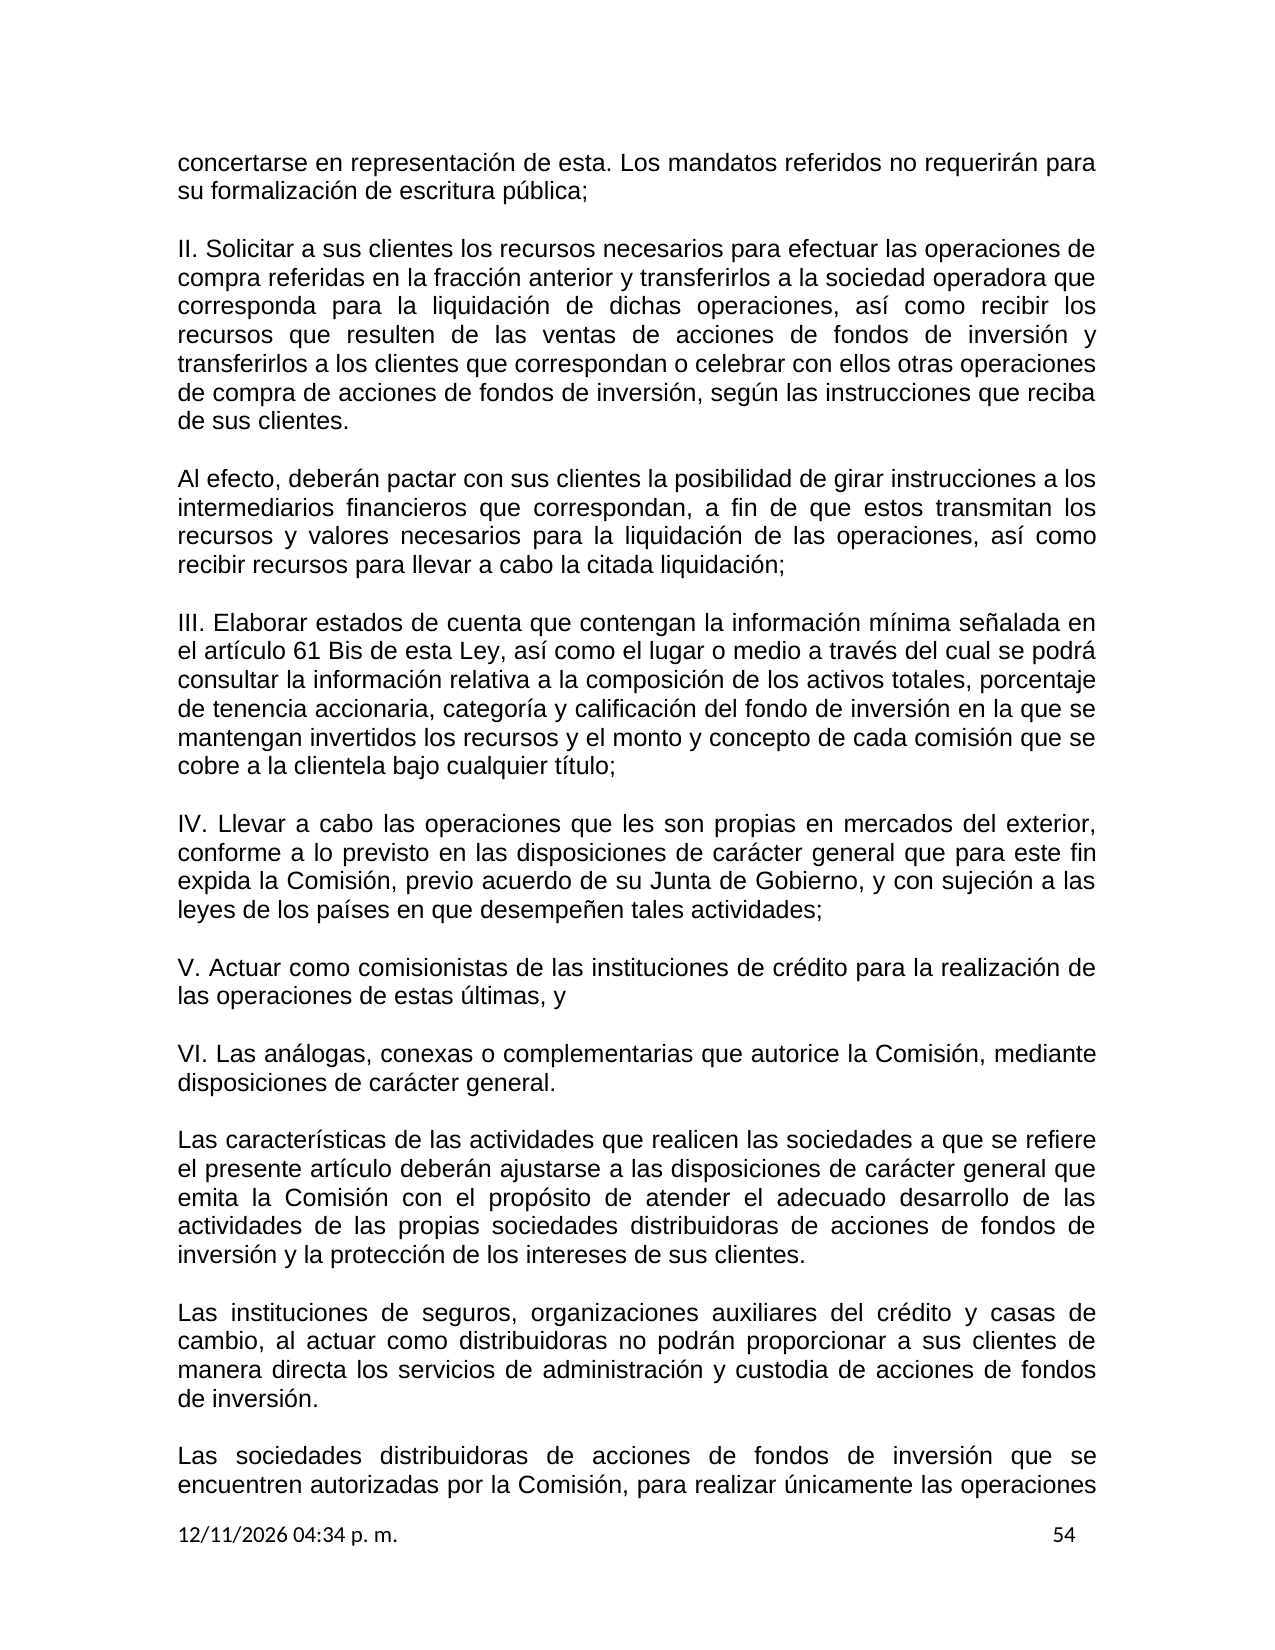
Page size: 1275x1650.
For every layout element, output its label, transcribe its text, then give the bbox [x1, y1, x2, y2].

text III. Elaborar estados de cuenta que contengan la información mínima señalada en el artículo 61 Bis de esta Ley, así como el lugar o medio a través del cual se podrá consultar la información relativa a la composición de los activos totales, porcentaje de tenencia accionaria, categoría y calificación del fondo de inversión en la que se mantengan invertidos los recursos y el monto y concepto de cada comisión que se cobre a la clientela bajo cualquier título; [177, 608, 1098, 780]
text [177, 148, 1098, 205]
text Las características de las actividades que realicen las sociedades a que se refiere el presente artículo deberán ajustarse a las disposiciones de carácter general que emita la Comisión con el propósito de atender el adecuado desarrollo de las actividades de las propias sociedades distribuidoras de acciones de fondos de inversión y la protección de los intereses de sus clientes. [177, 1125, 1098, 1269]
text V. Actuar como comisionistas de las instituciones de crédito para la realización de las operaciones de estas últimas, y [177, 953, 1098, 1010]
text Al efecto, deberán pactar con sus clientes la posibilidad de girar instrucciones a los intermediarios financieros que correspondan, a fin de que estos transmitan los recursos y valores necesarios para la liquidación de las operaciones, así como recibir recursos para llevar a cabo la citada liquidación; [177, 464, 1098, 579]
text IV. Llevar a cabo las operaciones que les son propias en mercados del exterior, conforme a lo previsto en las disposiciones de carácter general que para este fin expida la Comisión, previo acuerdo de su Junta de Gobierno, y con sujeción a las leyes de los países en que desempeñen tales actividades; [177, 809, 1098, 924]
text Las instituciones de seguros, organizaciones auxiliares del crédito y casas de cambio, al actuar como distribuidoras no podrán proporcionar a sus clientes de manera directa los servicios de administración y custodia de acciones de fondos de inversión. [177, 1298, 1098, 1413]
text II. Solicitar a sus clientes los recursos necesarios para efectuar las operaciones de compra referidas en la fracción anterior y transferirlos a la sociedad operadora que corresponda para la liquidación de dichas operaciones, así como recibir los recursos que resulten de las ventas de acciones de fondos de inversión y transferirlos a los clientes que correspondan o celebrar con ellos otras operaciones de compra de acciones de fondos de inversión, según las instrucciones que reciba de sus clientes. [177, 234, 1098, 435]
text VI. Las análogas, conexas o complementarias que autorice la Comisión, mediante disposiciones de carácter general. [177, 1039, 1098, 1096]
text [177, 1441, 1098, 1499]
